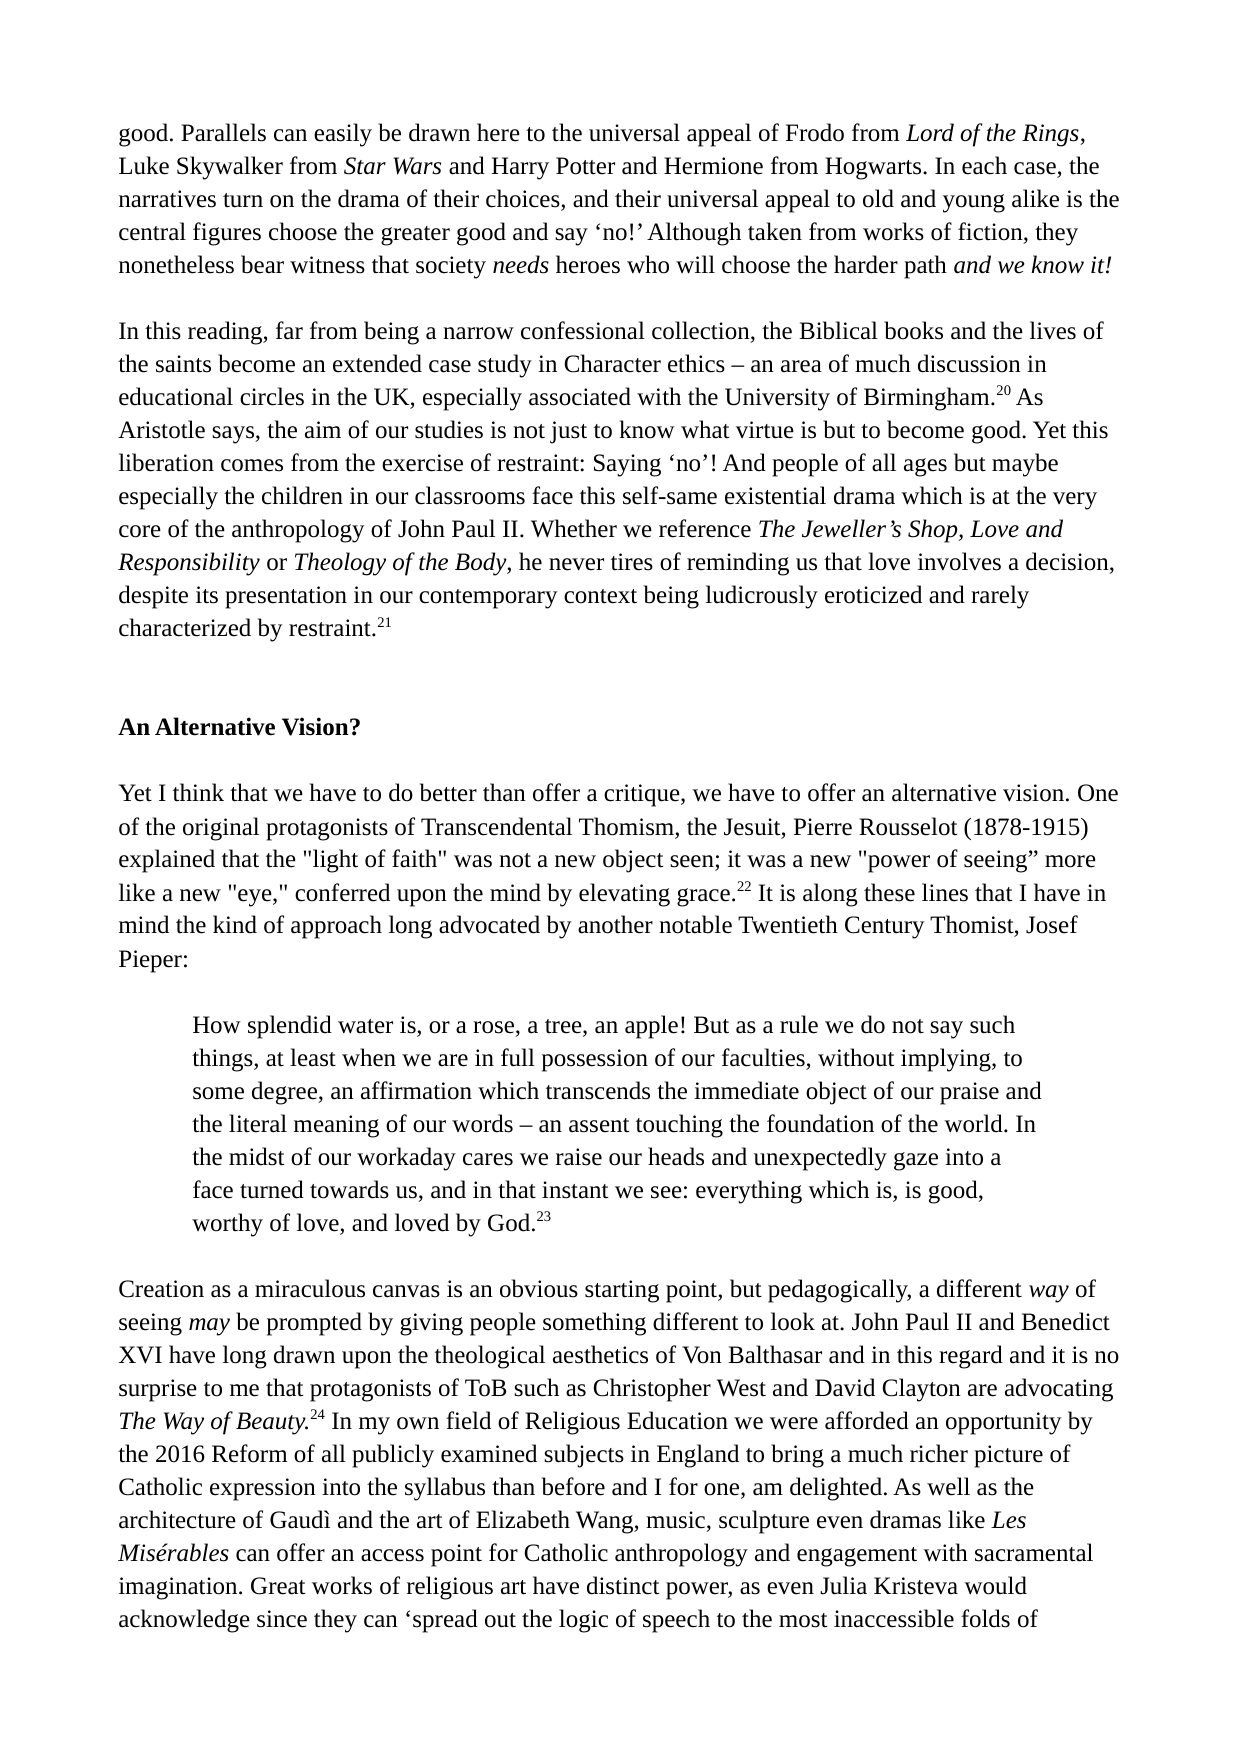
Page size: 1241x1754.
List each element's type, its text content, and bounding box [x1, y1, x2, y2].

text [118, 1274, 1122, 1633]
text In this reading, far from being a narrow confessional collection, the Biblical books and the lives of the saints become an extended case study in Character ethics – an area of much discussion in educational circles in the UK, especially associated with the University of Birmingham. As Aristotle says, the aim of our studies is not just to know what virtue is but to become good. Yet this liberation comes from the exercise of restraint: Saying ‘no’! And people of all ages but maybe especially the children in our classrooms face this self-same existential drama which is at the very core of the anthropology of John Paul II. Whether we reference The Jeweller’s Shop, Love and Responsibility or Theology of the Body, he never tires of reminding us that love involves a decision, despite its presentation in our contemporary context being ludicrously eroticized and rarely characterized by restraint. [118, 316, 1122, 642]
text An Alternative Vision? [118, 712, 1122, 741]
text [118, 118, 1122, 279]
text How splendid water is, or a rose, a tree, an apple! But as a rule we do not say such things, at least when we are in full possession of our faculties, without implying, to some degree, an affirmation which transcends the immediate object of our praise and the literal meaning of our words – an assent touching the foundation of the world. In the midst of our workaday cares we raise our heads and unexpectedly gaze into a face turned towards us, and in that instant we see: everything which is, is good, worthy of love, and loved by God. [192, 1010, 1045, 1237]
text Yet I think that we have to do better than offer a critique, we have to offer an alternative vision. One of the original protagonists of Transcendental Thomism, the Jesuit, Pierre Rousselot (1878-1915) explained that the "light of faith" was not a new object seen; it was a new "power of seeing” more like a new "eye," conferred upon the mind by elevating grace. It is along these lines that I have in mind the kind of approach long advocated by another notable Twentieth Century Thomist, Josef Pieper: [118, 778, 1122, 972]
